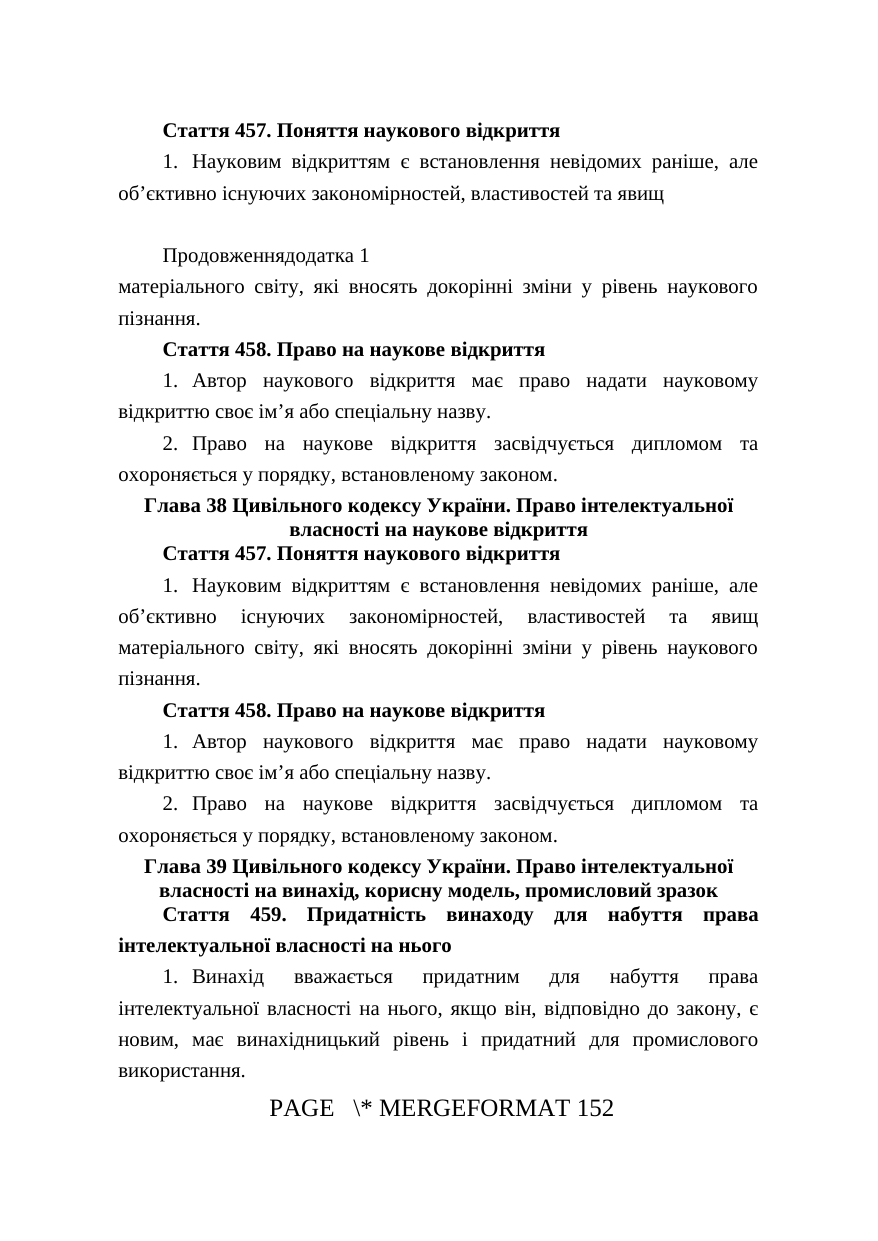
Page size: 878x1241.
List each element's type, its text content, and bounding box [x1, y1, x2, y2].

text Стаття 457. Поняття наукового відкриття [118, 118, 759, 142]
text Стаття 459. Придатність винаходу для набуття права інтелектуальної власності на нього [118, 902, 759, 957]
list Автор наукового відкриття має право надати науковому відкриттю своє ім’я або спеціальну назву. [118, 368, 759, 423]
list Винахід вважається придатним для набуття права інтелектуальної власності на нього, якщо він, відповідно до закону, є новим, має винахідницький рівень і придатний для промислового використання. [118, 964, 759, 1082]
list Науковим відкриттям є встановлення невідомих раніше, але об’єктивно існуючих закономірностей, властивостей та явищ матеріального світу, які вносять докорінні зміни у рівень наукового пізнання. [118, 572, 759, 690]
text Продовженнядодатка 1 [118, 243, 759, 267]
text матеріального світу, які вносять докорінні зміни у рівень наукового пізнання. [118, 274, 759, 330]
text Стаття 458. Право на наукове відкриття [118, 337, 759, 361]
subtitle Глава 38 Цивільного кодексу України. Право iнтелектуальної власностi на наукове вiдкриття [118, 493, 759, 541]
list Право на наукове відкриття засвідчується дипломом та охороняється у порядку, встановленому законом. [118, 791, 759, 847]
list Науковим відкриттям є встановлення невідомих раніше, але об’єктивно існуючих закономірностей, властивостей та явищ [118, 149, 759, 205]
list Автор наукового відкриття має право надати науковому відкриттю своє ім’я або спеціальну назву. [118, 729, 759, 784]
subtitle Глава 39 Цивільного кодексу України. Право iнтелектуальної власностi на винахiд, корисну модель, промисловий зразок [118, 854, 759, 902]
text Стаття 458. Право на наукове відкриття [118, 697, 759, 722]
list Право на наукове відкриття засвідчується дипломом та охороняється у порядку, встановленому законом. [118, 431, 759, 486]
text Стаття 457. Поняття наукового відкриття [118, 541, 759, 565]
